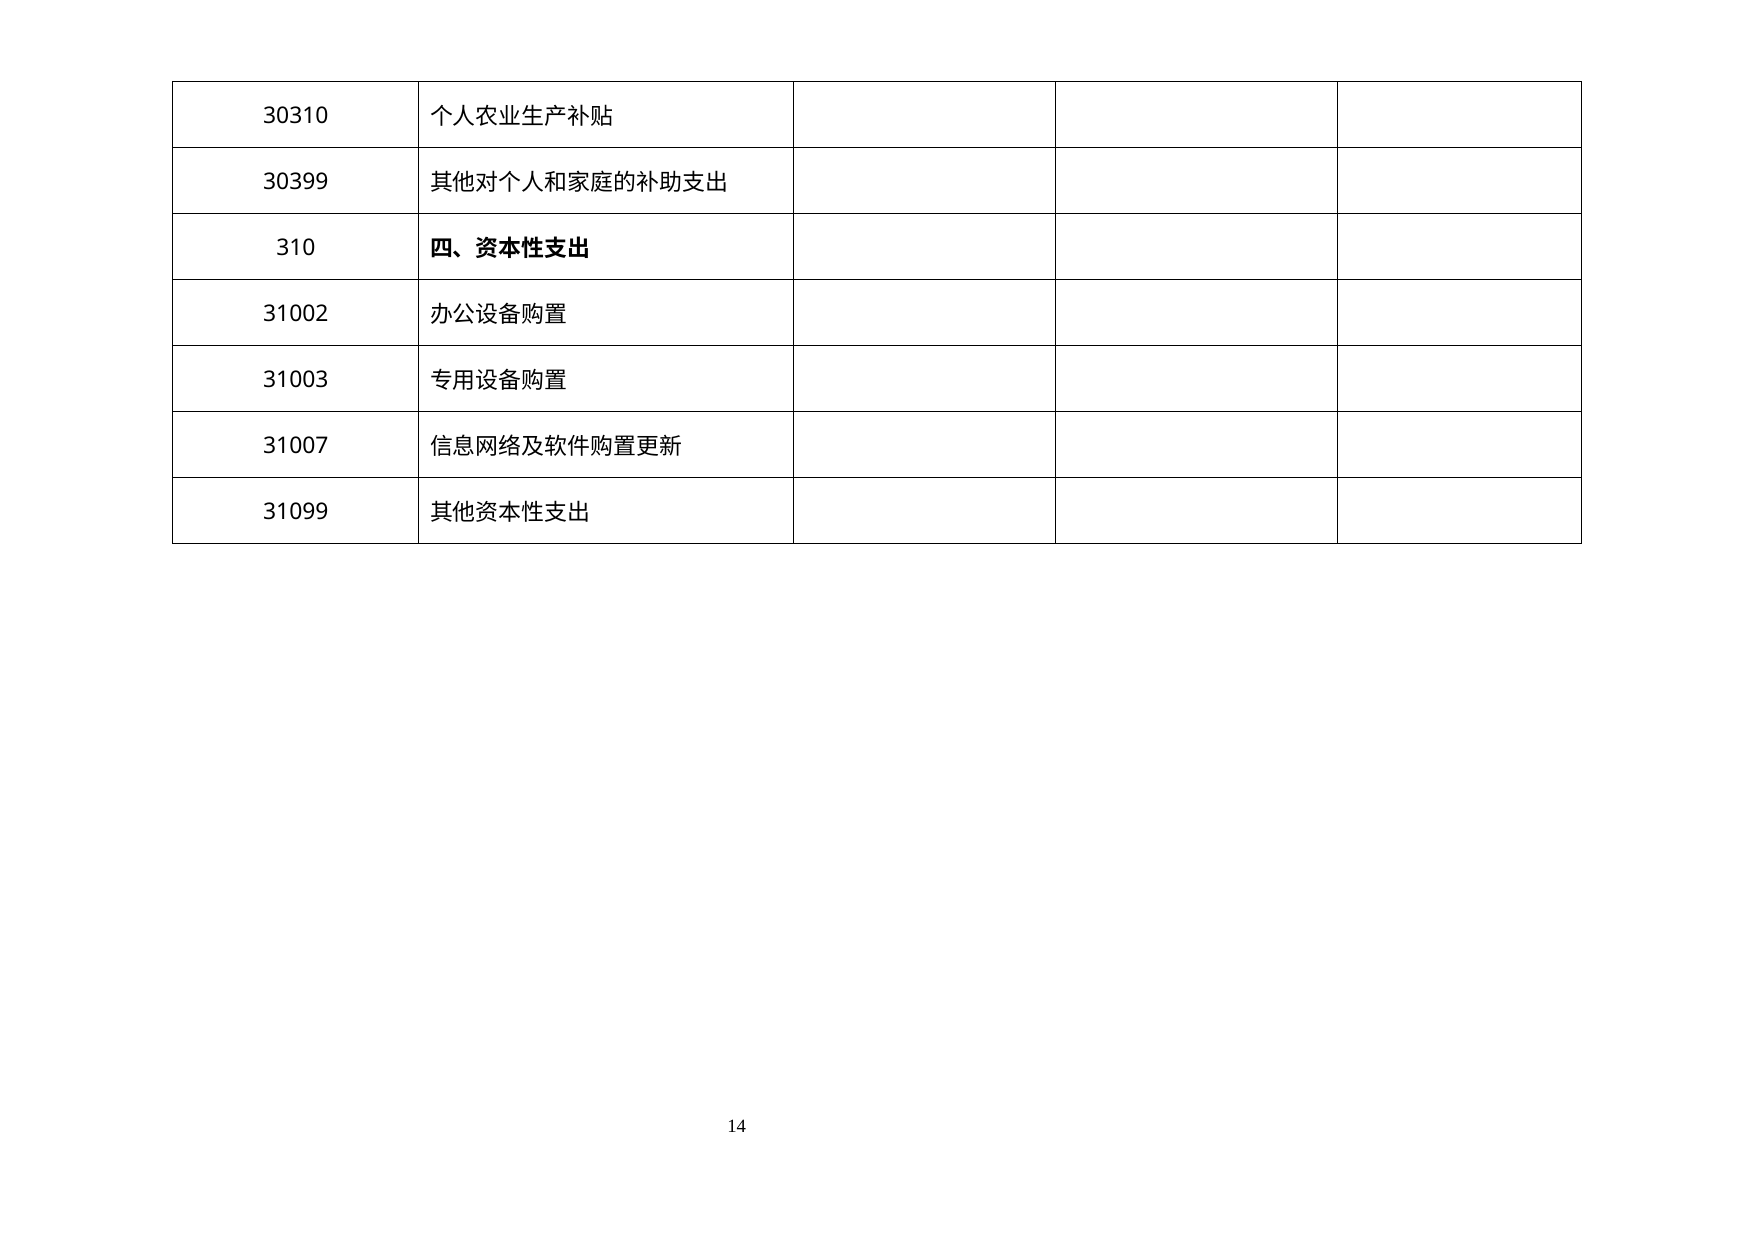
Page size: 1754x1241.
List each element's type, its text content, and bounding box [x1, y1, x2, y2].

table_cell 办公设备购置 [419, 280, 793, 345]
table_cell [1338, 280, 1581, 345]
table_cell 30399 [173, 148, 418, 213]
table_cell [1056, 280, 1337, 345]
table_cell [794, 478, 1055, 543]
table_cell 31003 [173, 346, 418, 411]
table_cell [1338, 412, 1581, 477]
table_cell [1056, 214, 1337, 279]
table_cell 30310 [173, 82, 418, 147]
table_cell [794, 280, 1055, 345]
table_cell 专用设备购置 [419, 346, 793, 411]
table_cell [1056, 148, 1337, 213]
table_cell 310 [173, 214, 418, 279]
table_cell [1056, 82, 1337, 147]
table_cell 信息网络及软件购置更新 [419, 412, 793, 477]
table_cell [1056, 412, 1337, 477]
table_cell [1338, 478, 1581, 543]
table_cell [1338, 82, 1581, 147]
table_cell 31007 [173, 412, 418, 477]
table_cell 个人农业生产补贴 [419, 82, 793, 147]
table_cell [1338, 148, 1581, 213]
table_cell 31002 [173, 280, 418, 345]
table_cell [794, 148, 1055, 213]
table_cell 其他对个人和家庭的补助支出 [419, 148, 793, 213]
table_cell [794, 346, 1055, 411]
table_cell [794, 412, 1055, 477]
table_cell 其他资本性支出 [419, 478, 793, 543]
table_cell [1056, 346, 1337, 411]
table_cell [1338, 346, 1581, 411]
table_cell 31099 [173, 478, 418, 543]
table_cell [1338, 214, 1581, 279]
table_cell [794, 82, 1055, 147]
table_cell 四、资本性支出 [419, 214, 793, 279]
table_cell [1056, 478, 1337, 543]
table_cell [794, 214, 1055, 279]
